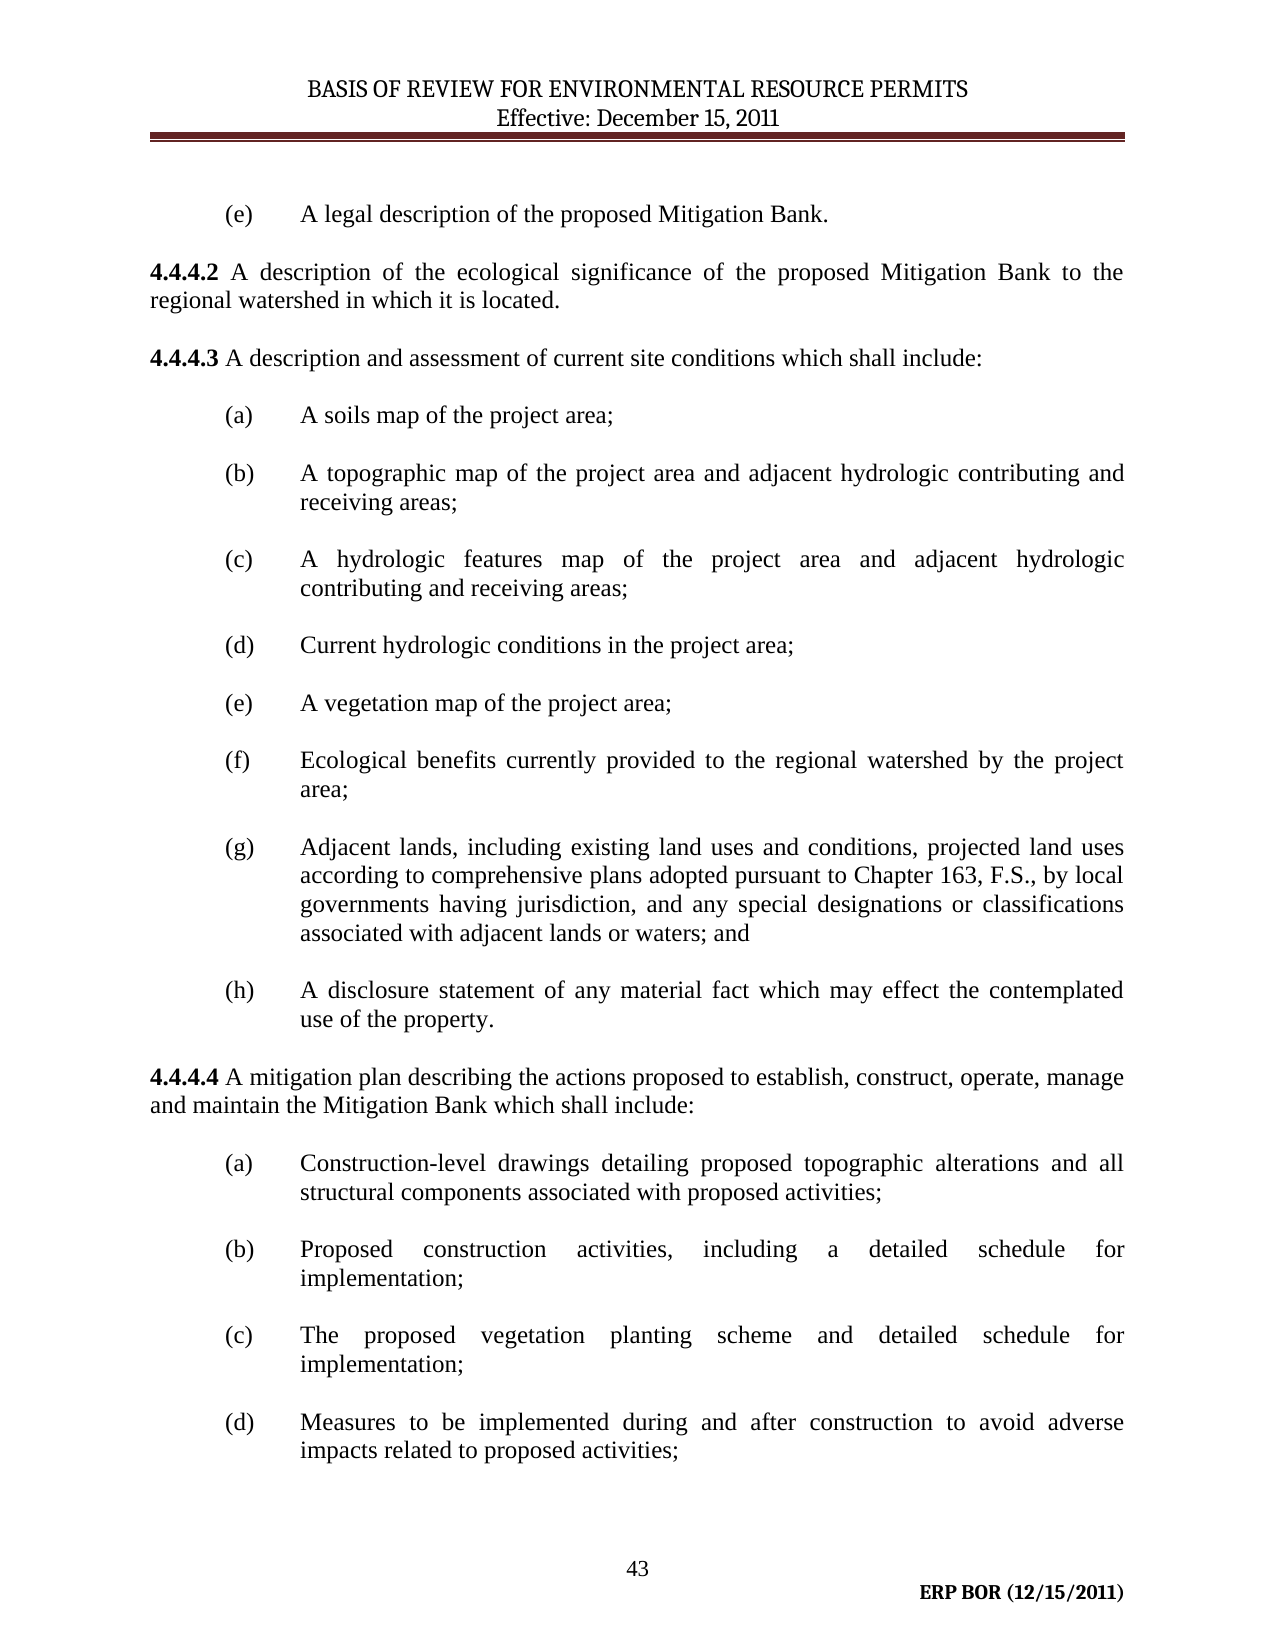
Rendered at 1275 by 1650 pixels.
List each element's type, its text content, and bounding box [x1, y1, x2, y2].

text (f) Ecological benefits currently provided to the regional watershed by the project area; [225, 746, 1125, 803]
text (a) Construction-level drawings detailing proposed topographic alterations and all structural components associated with proposed activities; [225, 1148, 1125, 1206]
text (e) A legal description of the proposed Mitigation Bank. [225, 199, 1125, 228]
text 4.4.4.4 A mitigation plan describing the actions proposed to establish, construct, operate, manage and maintain the Mitigation Bank which shall include: [150, 1062, 1125, 1119]
text (c) A hydrologic features map of the project area and adjacent hydrologic contributing and receiving areas; [225, 544, 1125, 602]
text (d) Measures to be implemented during and after construction to avoid adverse impacts related to proposed activities; [225, 1407, 1125, 1464]
text (b) Proposed construction activities, including a detailed schedule for implementation; [225, 1234, 1125, 1292]
text (c) The proposed vegetation planting scheme and detailed schedule for implementation; [225, 1321, 1125, 1378]
text 4.4.4.2 A description of the ecological significance of the proposed Mitigation Bank to the regional watershed in which it is located. [150, 257, 1125, 314]
text (d) Current hydrologic conditions in the project area; [225, 631, 1125, 659]
text (a) A soils map of the project area; [225, 401, 1125, 429]
text (b) A topographic map of the project area and adjacent hydrologic contributing and receiving areas; [225, 458, 1125, 516]
text (h) A disclosure statement of any material fact which may effect the contemplated use of the property. [225, 976, 1125, 1033]
text (g) Adjacent lands, including existing land uses and conditions, projected land uses according to comprehensive plans adopted pursuant to Chapter 163, F.S., by local governments having jurisdiction, and any special designations or classifications associated with adjacent lands or waters; and [225, 832, 1125, 947]
text (e) A vegetation map of the project area; [225, 688, 1125, 717]
text 4.4.4.3 A description and assessment of current site conditions which shall include: [150, 343, 1125, 372]
